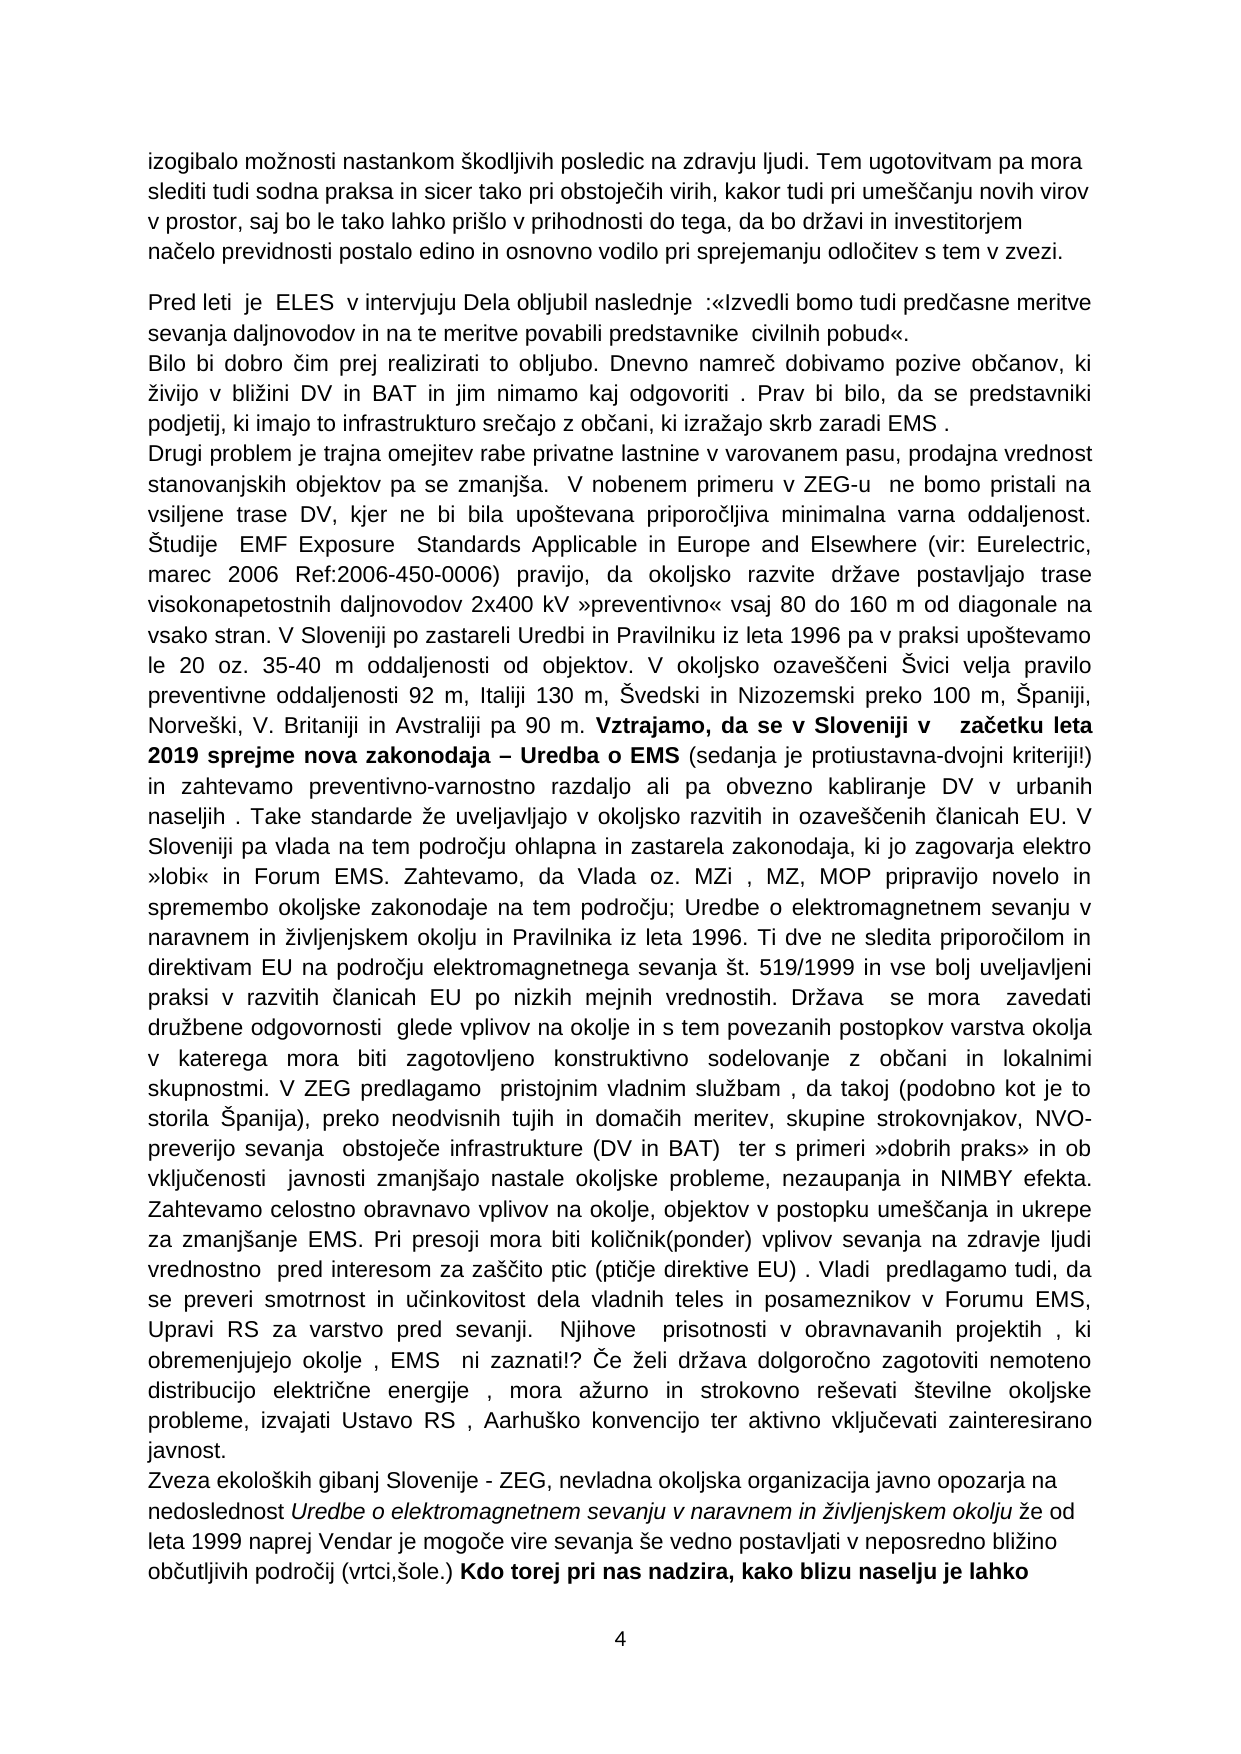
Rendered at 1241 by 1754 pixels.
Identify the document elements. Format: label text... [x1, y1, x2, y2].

text Pred leti je ELES v intervjuju Dela obljubil naslednje :«Izvedli bomo tudi predčasne meritve sevanja daljnovodov in na te meritve povabili predstavnike civilnih pobud«. [148, 289, 1093, 346]
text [148, 1467, 1093, 1584]
text Bilo bi dobro čim prej realizirati to obljubo. Dnevno namreč dobivamo pozive občanov, ki živijo v bližini DV in BAT in jim nimamo kaj odgovoriti . Prav bi bilo, da se predstavniki podjetij, ki imajo to infrastrukturo srečajo z občani, ki izražajo skrb zaradi EMS . [148, 350, 1093, 436]
text Drugi problem je trajna omejitev rabe privatne lastnine v varovanem pasu, prodajna vrednost stanovanjskih objektov pa se zmanjša. V nobenem primeru v ZEG-u ne bomo pristali na vsiljene trase DV, kjer ne bi bila upoštevana priporočljiva minimalna varna oddaljenost. Študije EMF Exposure Standards Applicable in Europe and Elsewhere (vir: Eurelectric, marec 2006 Ref:2006-450-0006) pravijo, da okoljsko razvite države postavljajo trase visokonapetostnih daljnovodov 2x400 kV »preventivno« vsaj 80 do 160 m od diagonale na vsako stran. V Sloveniji po zastareli Uredbi in Pravilniku iz leta 1996 pa v praksi upoštevamo le 20 oz. 35-40 m oddaljenosti od objektov. V okoljsko ozaveščeni Švici velja pravilo preventivne oddaljenosti 92 m, Italiji 130 m, Švedski in Nizozemski preko 100 m, Španiji, Norveški, V. Britaniji in Avstraliji pa 90 m. Vztrajamo, da se v Sloveniji v začetku leta 2019 sprejme nova zakonodaja – Uredba o EMS (sedanja je protiustavna-dvojni kriteriji!) in zahtevamo preventivno-varnostno razdaljo ali pa obvezno kabliranje DV v urbanih naseljih . Take standarde že uveljavljajo v okoljsko razvitih in ozaveščenih članicah EU. V Sloveniji pa vlada na tem področju ohlapna in zastarela zakonodaja, ki jo zagovarja elektro »lobi« in Forum EMS. Zahtevamo, da Vlada oz. MZi , MZ, MOP pripravijo novelo in spremembo okoljske zakonodaje na tem področju; Uredbe o elektromagnetnem sevanju v naravnem in življenjskem okolju in Pravilnika iz leta 1996. Ti dve ne sledita priporočilom in direktivam EU na področju elektromagnetnega sevanja št. 519/1999 in vse bolj uveljavljeni praksi v razvitih članicah EU po nizkih mejnih vrednostih. Država se mora zavedati družbene odgovornosti glede vplivov na okolje in s tem povezanih postopkov varstva okolja v katerega mora biti zagotovljeno konstruktivno sodelovanje z občani in lokalnimi skupnostmi. V ZEG predlagamo pristojnim vladnim službam , da takoj (podobno kot je to storila Španija), preko neodvisnih tujih in domačih meritev, skupine strokovnjakov, NVO-preverijo sevanja obstoječe infrastrukture (DV in BAT) ter s primeri »dobrih praks» in ob vključenosti javnosti zmanjšajo nastale okoljske probleme, nezaupanja in NIMBY efekta. Zahtevamo celostno obravnavo vplivov na okolje, objektov v postopku umeščanja in ukrepe za zmanjšanje EMS. Pri presoji mora biti količnik(ponder) vplivov sevanja na zdravje ljudi vrednostno pred interesom za zaščito ptic (ptičje direktive EU) . Vladi predlagamo tudi, da se preveri smotrnost in učinkovitost dela vladnih teles in posameznikov v Forumu EMS, Upravi RS za varstvo pred sevanji. Njihove prisotnosti v obravnavanih projektih , ki obremenjujejo okolje , EMS ni zaznati!? Če želi država dolgoročno zagotoviti nemoteno distribucijo električne energije , mora ažurno in strokovno reševati številne okoljske probleme, izvajati Ustavo RS , Aarhuško konvencijo ter aktivno vključevati zainteresirano javnost. [148, 440, 1093, 1463]
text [148, 148, 1093, 264]
